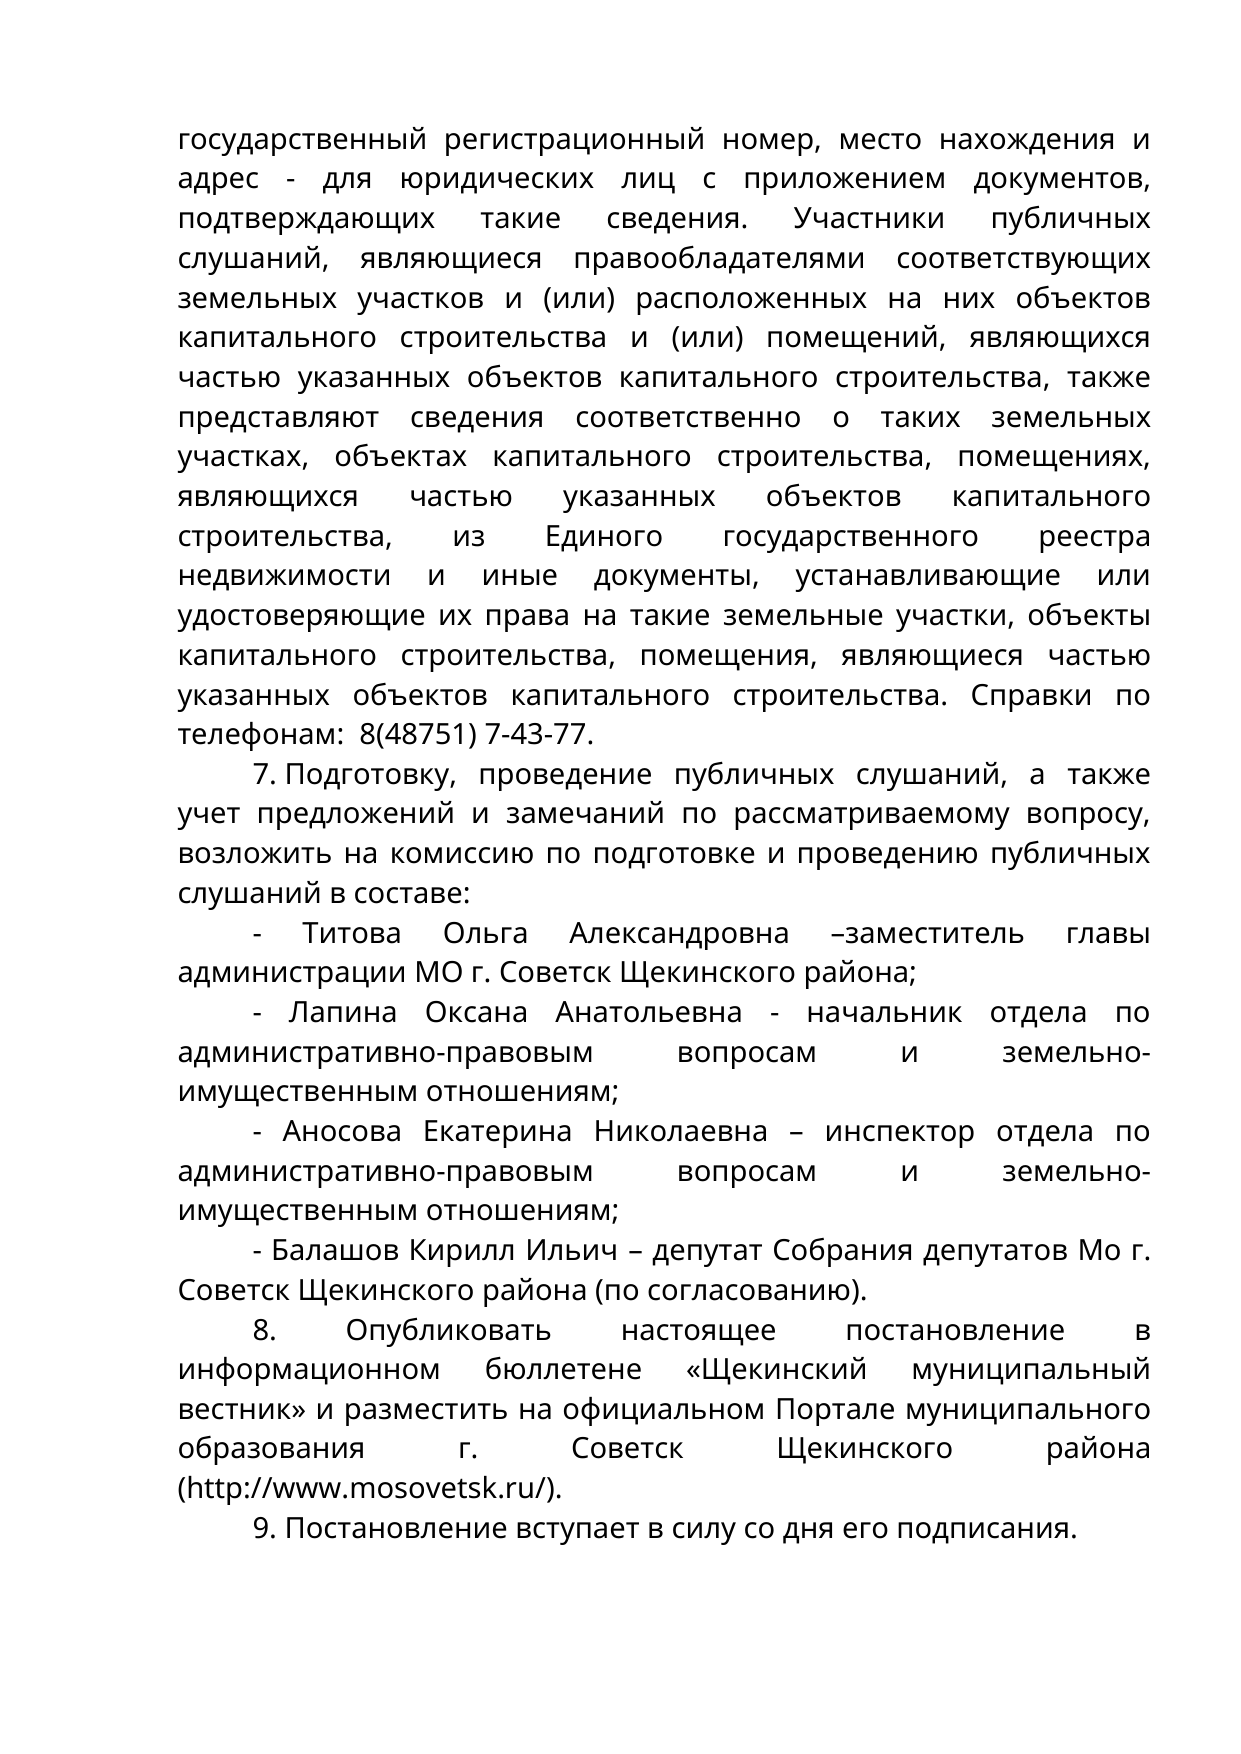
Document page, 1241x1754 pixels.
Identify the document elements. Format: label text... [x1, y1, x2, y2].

text - Титова Ольга Александровна –заместитель главы администрации МО г. Советск Щекинского района; [177, 912, 1152, 991]
list 8. Опубликовать настоящее постановление в информационном бюллетене «Щекинский муниципальный вестник» и разместить на официальном Портале муниципального образования г. Советск Щекинского района (http://www.mosovetsk.ru/). [177, 1309, 1152, 1507]
text 7. Подготовку, проведение публичных слушаний, а также учет предложений и замечаний по рассматриваемому вопросу, возложить на комиссию по подготовке и проведению публичных слушаний в составе: [177, 753, 1152, 912]
text - Лапина Оксана Анатольевна - начальник отдела по административно-правовым вопросам и земельно-имущественным отношениям; [177, 991, 1152, 1110]
text - Балашов Кирилл Ильич – депутат Собрания депутатов Мо г. Советск Щекинского района (по согласованию). [177, 1229, 1152, 1309]
text 9. Постановление вступает в силу со дня его подписания. [177, 1507, 1152, 1547]
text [177, 118, 1152, 753]
text - Аносова Екатерина Николаевна – инспектор отдела по административно-правовым вопросам и земельно-имущественным отношениям; [177, 1110, 1152, 1229]
